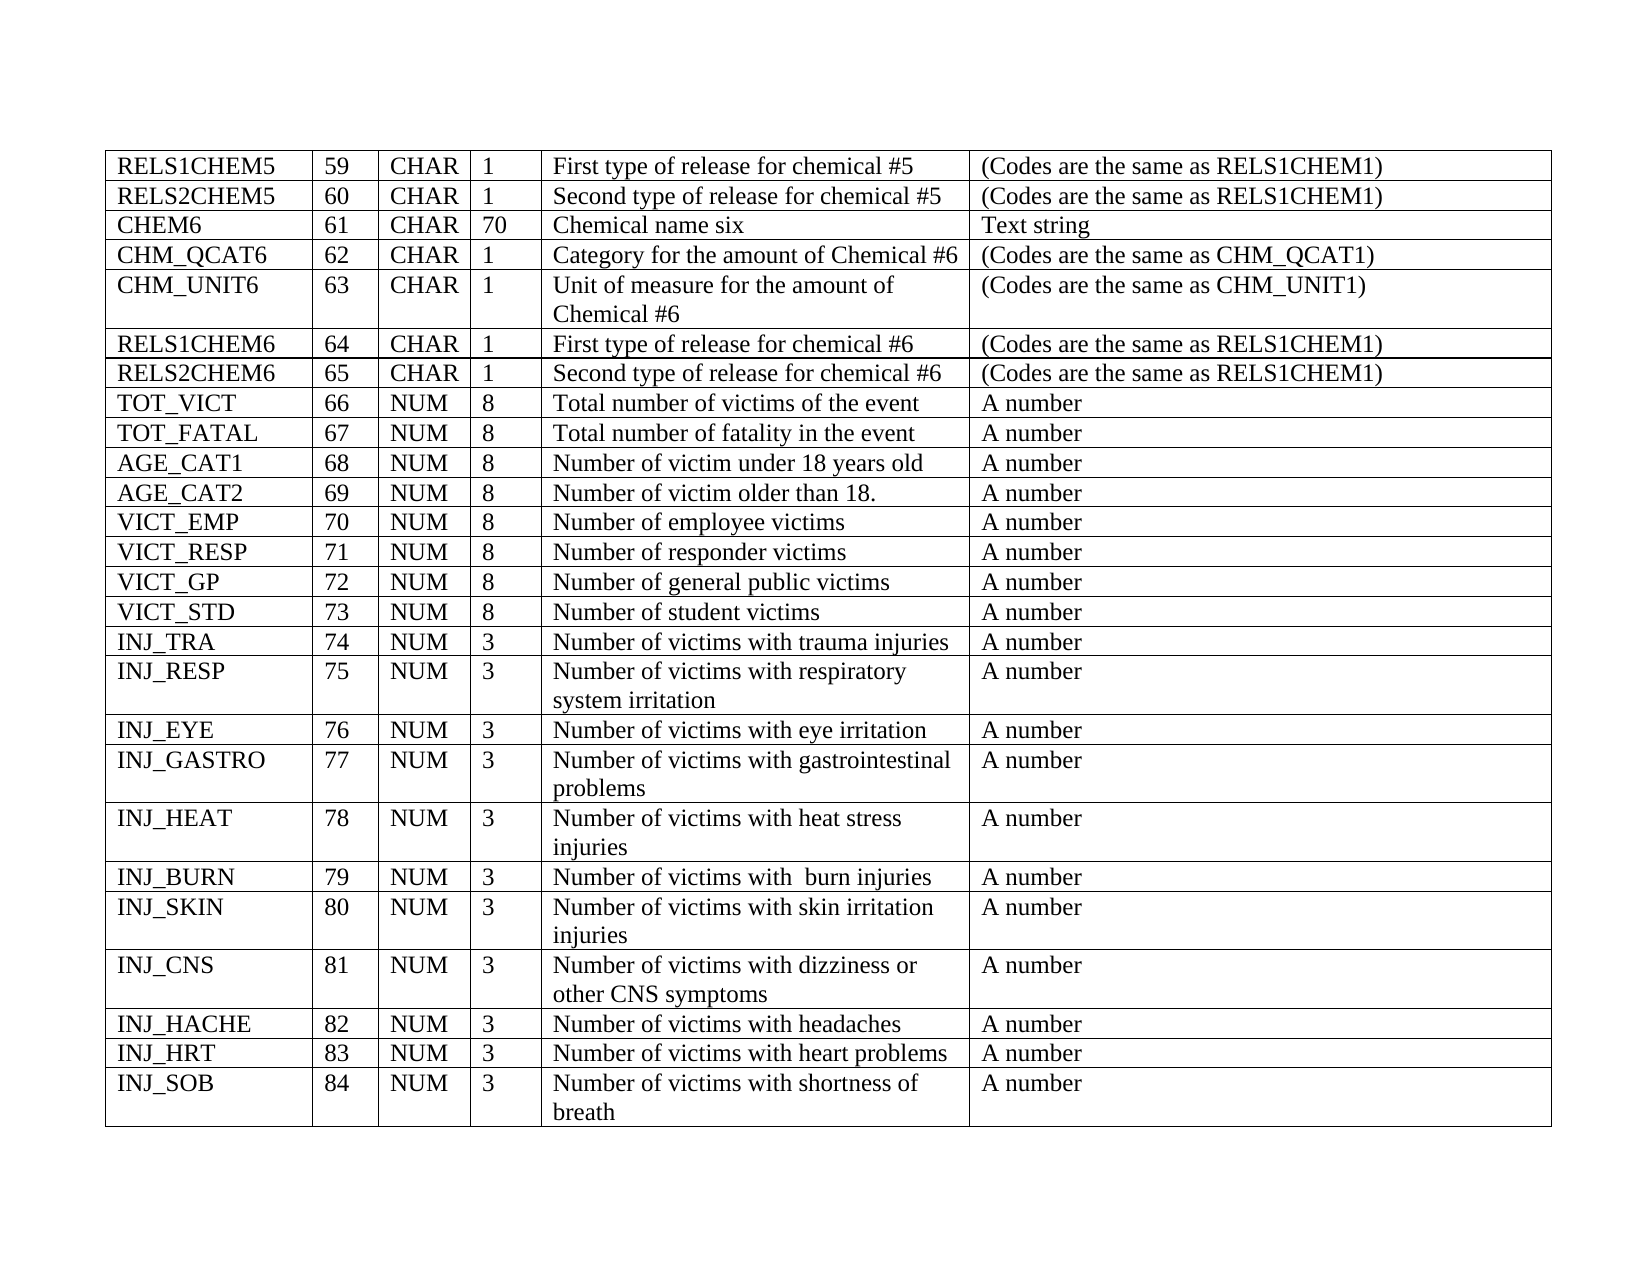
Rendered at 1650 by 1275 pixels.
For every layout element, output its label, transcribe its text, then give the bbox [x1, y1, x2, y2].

table_cell 3 [471, 1009, 541, 1037]
table_cell A number [970, 448, 1551, 477]
table_cell INJ_RESP [106, 656, 312, 714]
table_cell Number of responder victims [542, 537, 969, 566]
table_cell A number [970, 862, 1551, 891]
table_cell A number [970, 656, 1551, 714]
table_cell CHAR [379, 151, 470, 180]
table_cell RELS2CHEM6 [106, 359, 312, 387]
table_cell A number [970, 745, 1551, 802]
table_cell 1 [471, 270, 541, 328]
table_cell 8 [471, 507, 541, 536]
table_cell INJ_CNS [106, 950, 312, 1008]
table_cell A number [970, 1039, 1551, 1067]
table_cell A number [970, 388, 1551, 417]
table_cell NUM [379, 656, 470, 714]
table_cell First type of release for chemical #6 [542, 329, 969, 357]
table_cell 3 [471, 950, 541, 1008]
table_cell A number [970, 950, 1551, 1008]
table_cell AGE_CAT1 [106, 448, 312, 477]
table_cell 62 [313, 240, 378, 269]
table_cell 68 [313, 448, 378, 477]
table_cell NUM [379, 388, 470, 417]
table_cell NUM [379, 1009, 470, 1037]
table_cell Number of victims with skin irritation injuries [542, 892, 969, 949]
table_cell INJ_EYE [106, 715, 312, 744]
table_cell CHM_QCAT6 [106, 240, 312, 269]
table_cell 70 [471, 211, 541, 239]
table_cell Total number of fatality in the event [542, 418, 969, 447]
table_cell 1 [471, 151, 541, 180]
table_cell 73 [313, 597, 378, 626]
table_cell 64 [313, 329, 378, 357]
table_cell VICT_STD [106, 597, 312, 626]
table_cell TOT_FATAL [106, 418, 312, 447]
table_cell CHEM6 [106, 211, 312, 239]
table_cell 3 [471, 892, 541, 949]
table_cell 8 [471, 567, 541, 596]
table_cell Number of victims with trauma injuries [542, 627, 969, 655]
table_cell RELS2CHEM5 [106, 181, 312, 209]
table_cell 76 [313, 715, 378, 744]
table_cell 66 [313, 388, 378, 417]
table_cell 84 [313, 1068, 378, 1126]
table_cell Number of victims with dizziness or other CNS symptoms [542, 950, 969, 1008]
table_cell NUM [379, 567, 470, 596]
table_cell 3 [471, 627, 541, 655]
table_cell Number of general public victims [542, 567, 969, 596]
table_cell 8 [471, 448, 541, 477]
table_cell RELS1CHEM6 [106, 329, 312, 357]
table_cell Unit of measure for the amount of Chemical #6 [542, 270, 969, 328]
table_cell VICT_RESP [106, 537, 312, 566]
table_cell A number [970, 567, 1551, 596]
table_cell Category for the amount of Chemical #6 [542, 240, 969, 269]
table_cell CHM_UNIT6 [106, 270, 312, 328]
table_cell A number [970, 597, 1551, 626]
table_cell 1 [471, 181, 541, 209]
table_cell 3 [471, 862, 541, 891]
table_cell NUM [379, 478, 470, 506]
table_cell 63 [313, 270, 378, 328]
table_cell RELS1CHEM5 [106, 151, 312, 180]
table_cell NUM [379, 950, 470, 1008]
table_cell NUM [379, 1039, 470, 1067]
table_cell 72 [313, 567, 378, 596]
table_cell Number of victims with shortness of breath [542, 1068, 969, 1126]
table_cell Number of student victims [542, 597, 969, 626]
table_cell 61 [313, 211, 378, 239]
table_cell Text string [970, 211, 1551, 239]
table_cell VICT_GP [106, 567, 312, 596]
table_cell Number of victims with heart problems [542, 1039, 969, 1067]
table_cell 8 [471, 418, 541, 447]
table_cell First type of release for chemical #5 [542, 151, 969, 180]
table_cell Number of victims with burn injuries [542, 862, 969, 891]
table_cell A number [970, 507, 1551, 536]
table_cell 8 [471, 597, 541, 626]
table_cell 71 [313, 537, 378, 566]
table_cell Number of victim older than 18. [542, 478, 969, 506]
table_cell 1 [471, 359, 541, 387]
table_cell Number of victims with respiratory system irritation [542, 656, 969, 714]
table_cell 60 [313, 181, 378, 209]
table_cell Number of victim under 18 years old [542, 448, 969, 477]
table_cell A number [970, 803, 1551, 861]
table_cell CHAR [379, 329, 470, 357]
table_cell NUM [379, 745, 470, 802]
table_cell 3 [471, 656, 541, 714]
table_cell A number [970, 892, 1551, 949]
table_cell A number [970, 478, 1551, 506]
table_cell 8 [471, 537, 541, 566]
table_cell Total number of victims of the event [542, 388, 969, 417]
table_cell CHAR [379, 240, 470, 269]
table_cell INJ_HEAT [106, 803, 312, 861]
table_cell 3 [471, 803, 541, 861]
table_cell 59 [313, 151, 378, 180]
table_cell NUM [379, 627, 470, 655]
table_cell INJ_BURN [106, 862, 312, 891]
table_cell INJ_SKIN [106, 892, 312, 949]
table_cell Chemical name six [542, 211, 969, 239]
table_cell 77 [313, 745, 378, 802]
table_cell (Codes are the same as RELS1CHEM1) [970, 151, 1551, 180]
table_cell 3 [471, 1068, 541, 1126]
table_cell 1 [471, 329, 541, 357]
table_cell Second type of release for chemical #5 [542, 181, 969, 209]
table_cell A number [970, 715, 1551, 744]
table_cell 1 [471, 240, 541, 269]
table_cell CHAR [379, 359, 470, 387]
table_cell (Codes are the same as CHM_QCAT1) [970, 240, 1551, 269]
table_cell Number of employee victims [542, 507, 969, 536]
table_cell 75 [313, 656, 378, 714]
table_cell NUM [379, 715, 470, 744]
table_cell 74 [313, 627, 378, 655]
table_cell NUM [379, 418, 470, 447]
table_cell CHAR [379, 181, 470, 209]
table_cell Second type of release for chemical #6 [542, 359, 969, 387]
table_cell (Codes are the same as RELS1CHEM1) [970, 181, 1551, 209]
table_cell NUM [379, 1068, 470, 1126]
table_cell A number [970, 537, 1551, 566]
table_cell NUM [379, 803, 470, 861]
table_cell VICT_EMP [106, 507, 312, 536]
table_cell Number of victims with headaches [542, 1009, 969, 1037]
table_cell INJ_HRT [106, 1039, 312, 1067]
table_cell (Codes are the same as RELS1CHEM1) [970, 359, 1551, 387]
table_cell NUM [379, 448, 470, 477]
table_cell A number [970, 1009, 1551, 1037]
table_cell 83 [313, 1039, 378, 1067]
table_cell A number [970, 1068, 1551, 1126]
table_cell CHAR [379, 270, 470, 328]
table_cell 81 [313, 950, 378, 1008]
table_cell 78 [313, 803, 378, 861]
table_cell INJ_TRA [106, 627, 312, 655]
table_cell NUM [379, 892, 470, 949]
table_cell NUM [379, 862, 470, 891]
table_cell NUM [379, 507, 470, 536]
table_cell 3 [471, 1039, 541, 1067]
table_cell (Codes are the same as RELS1CHEM1) [970, 329, 1551, 357]
table_cell 8 [471, 388, 541, 417]
table_cell NUM [379, 537, 470, 566]
table_cell A number [970, 627, 1551, 655]
table_cell 80 [313, 892, 378, 949]
table_cell (Codes are the same as CHM_UNIT1) [970, 270, 1551, 328]
table_cell 82 [313, 1009, 378, 1037]
table_cell 69 [313, 478, 378, 506]
table_cell INJ_GASTRO [106, 745, 312, 802]
table_cell Number of victims with heat stress injuries [542, 803, 969, 861]
table_cell 3 [471, 745, 541, 802]
table_cell 79 [313, 862, 378, 891]
table_cell CHAR [379, 211, 470, 239]
table_cell INJ_HACHE [106, 1009, 312, 1037]
table_cell 70 [313, 507, 378, 536]
table_cell INJ_SOB [106, 1068, 312, 1126]
table_cell NUM [379, 597, 470, 626]
table_cell 65 [313, 359, 378, 387]
table_cell 3 [471, 715, 541, 744]
table_cell TOT_VICT [106, 388, 312, 417]
table_cell AGE_CAT2 [106, 478, 312, 506]
table_cell 8 [471, 478, 541, 506]
table_cell Number of victims with gastrointestinal problems [542, 745, 969, 802]
table_cell Number of victims with eye irritation [542, 715, 969, 744]
table_cell 67 [313, 418, 378, 447]
table_cell A number [970, 418, 1551, 447]
